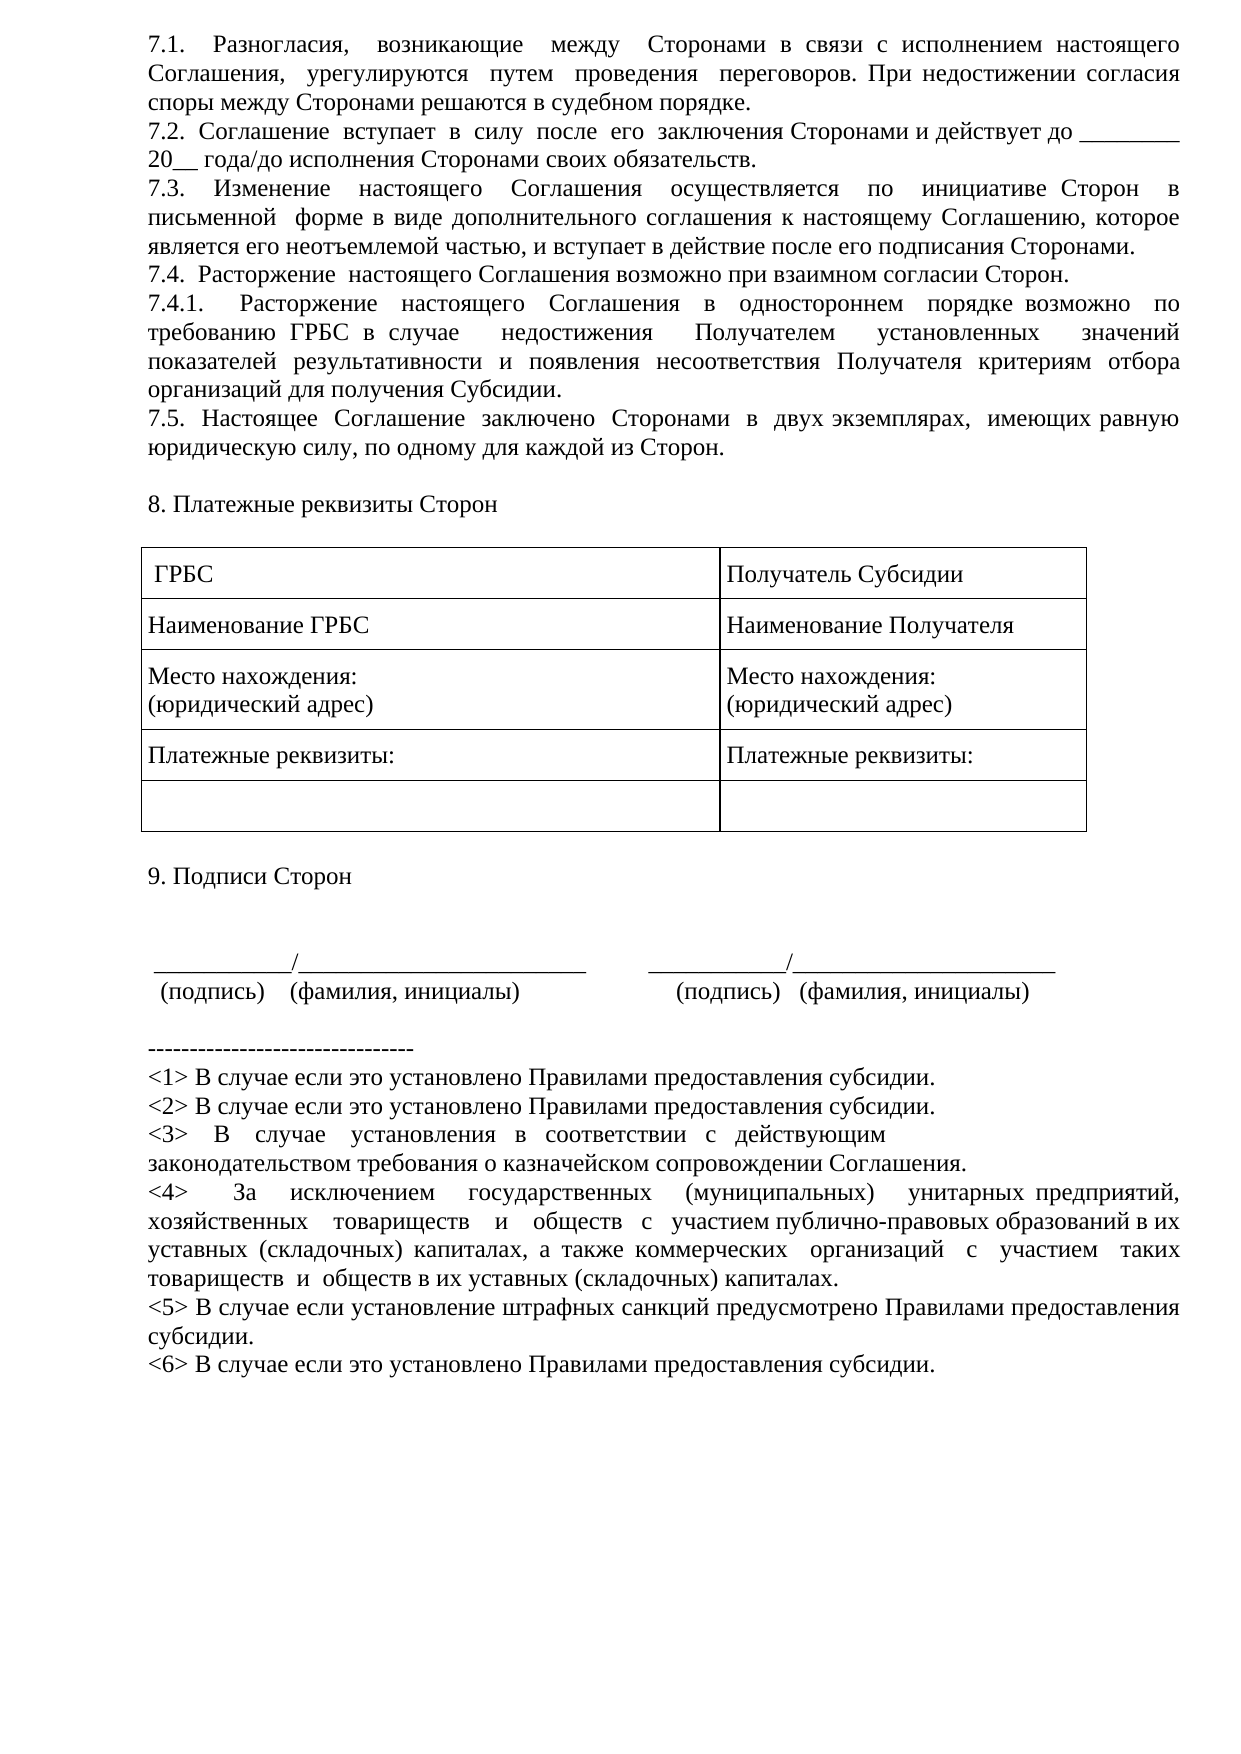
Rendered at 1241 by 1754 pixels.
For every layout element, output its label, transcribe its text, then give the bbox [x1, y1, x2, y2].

table_cell Платежные реквизиты: [142, 730, 719, 780]
table_cell [142, 781, 719, 831]
text 7.2. Соглашение вступает в силу после его заключения Сторонами и действует до ________ 20__ года/до исполнения Сторонами своих обязательств. [148, 116, 1181, 173]
text 7.4.1. Расторжение настоящего Соглашения в одностороннем порядке возможно по требованию ГРБС в случае недостижения Получателем установленных значений показателей результативности и появления несоответствия Получателя критериям отбора организаций для получения Субсидии. [148, 288, 1181, 403]
table_cell Место нахождения: (юридический адрес) [721, 650, 1086, 729]
text 9. Подписи Сторон [148, 861, 1181, 889]
text <4> За исключением государственных (муниципальных) унитарных предприятий, хозяйственных товариществ и обществ с участием публично-правовых образований в их уставных (складочных) капиталах, а также коммерческих организаций с участием таких товариществ и обществ в их уставных (складочных) капиталах. [148, 1177, 1181, 1292]
text 7.5. Настоящее Соглашение заключено Сторонами в двух экземплярах, имеющих равную юридическую силу, по одному для каждой из Сторон. [148, 403, 1181, 461]
text 7.1. Разногласия, возникающие между Сторонами в связи с исполнением настоящего Соглашения, урегулируются путем проведения переговоров. При недостижении согласия споры между Сторонами решаются в судебном порядке. [148, 29, 1181, 116]
table_cell Наименование Получателя [721, 599, 1086, 649]
text -------------------------------- [148, 1033, 1181, 1062]
text <1> В случае если это установлено Правилами предоставления субсидии. [148, 1062, 1181, 1091]
text <2> В случае если это установлено Правилами предоставления субсидии. [148, 1091, 1181, 1119]
table_cell Платежные реквизиты: [721, 730, 1086, 780]
text 8. Платежные реквизиты Сторон [148, 489, 1181, 518]
table_header Получатель Субсидии [721, 548, 1086, 598]
text ___________/_______________________ ___________/_____________________ [148, 947, 1181, 976]
table_cell [721, 781, 1086, 831]
text <6> В случае если это установлено Правилами предоставления субсидии. [148, 1349, 1181, 1378]
text 7.4. Расторжение настоящего Соглашения возможно при взаимном согласии Сторон. [148, 259, 1181, 288]
text законодательством требования о казначейском сопровождении Соглашения. [148, 1148, 1181, 1177]
text <3> В случае установления в соответствии с действующим [148, 1119, 1181, 1148]
text 7.3. Изменение настоящего Соглашения осуществляется по инициативе Сторон в письменной форме в виде дополнительного соглашения к настоящему Соглашению, которое является его неотъемлемой частью, и вступает в действие после его подписания Сторонами. [148, 173, 1181, 259]
table_cell Место нахождения: (юридический адрес) [142, 650, 719, 729]
table_cell Наименование ГРБС [142, 599, 719, 649]
text (подпись) (фамилия, инициалы) (подпись) (фамилия, инициалы) [148, 976, 1181, 1004]
table_header ГРБС [142, 548, 719, 598]
text <5> В случае если установление штрафных санкций предусмотрено Правилами предоставления субсидии. [148, 1292, 1181, 1349]
